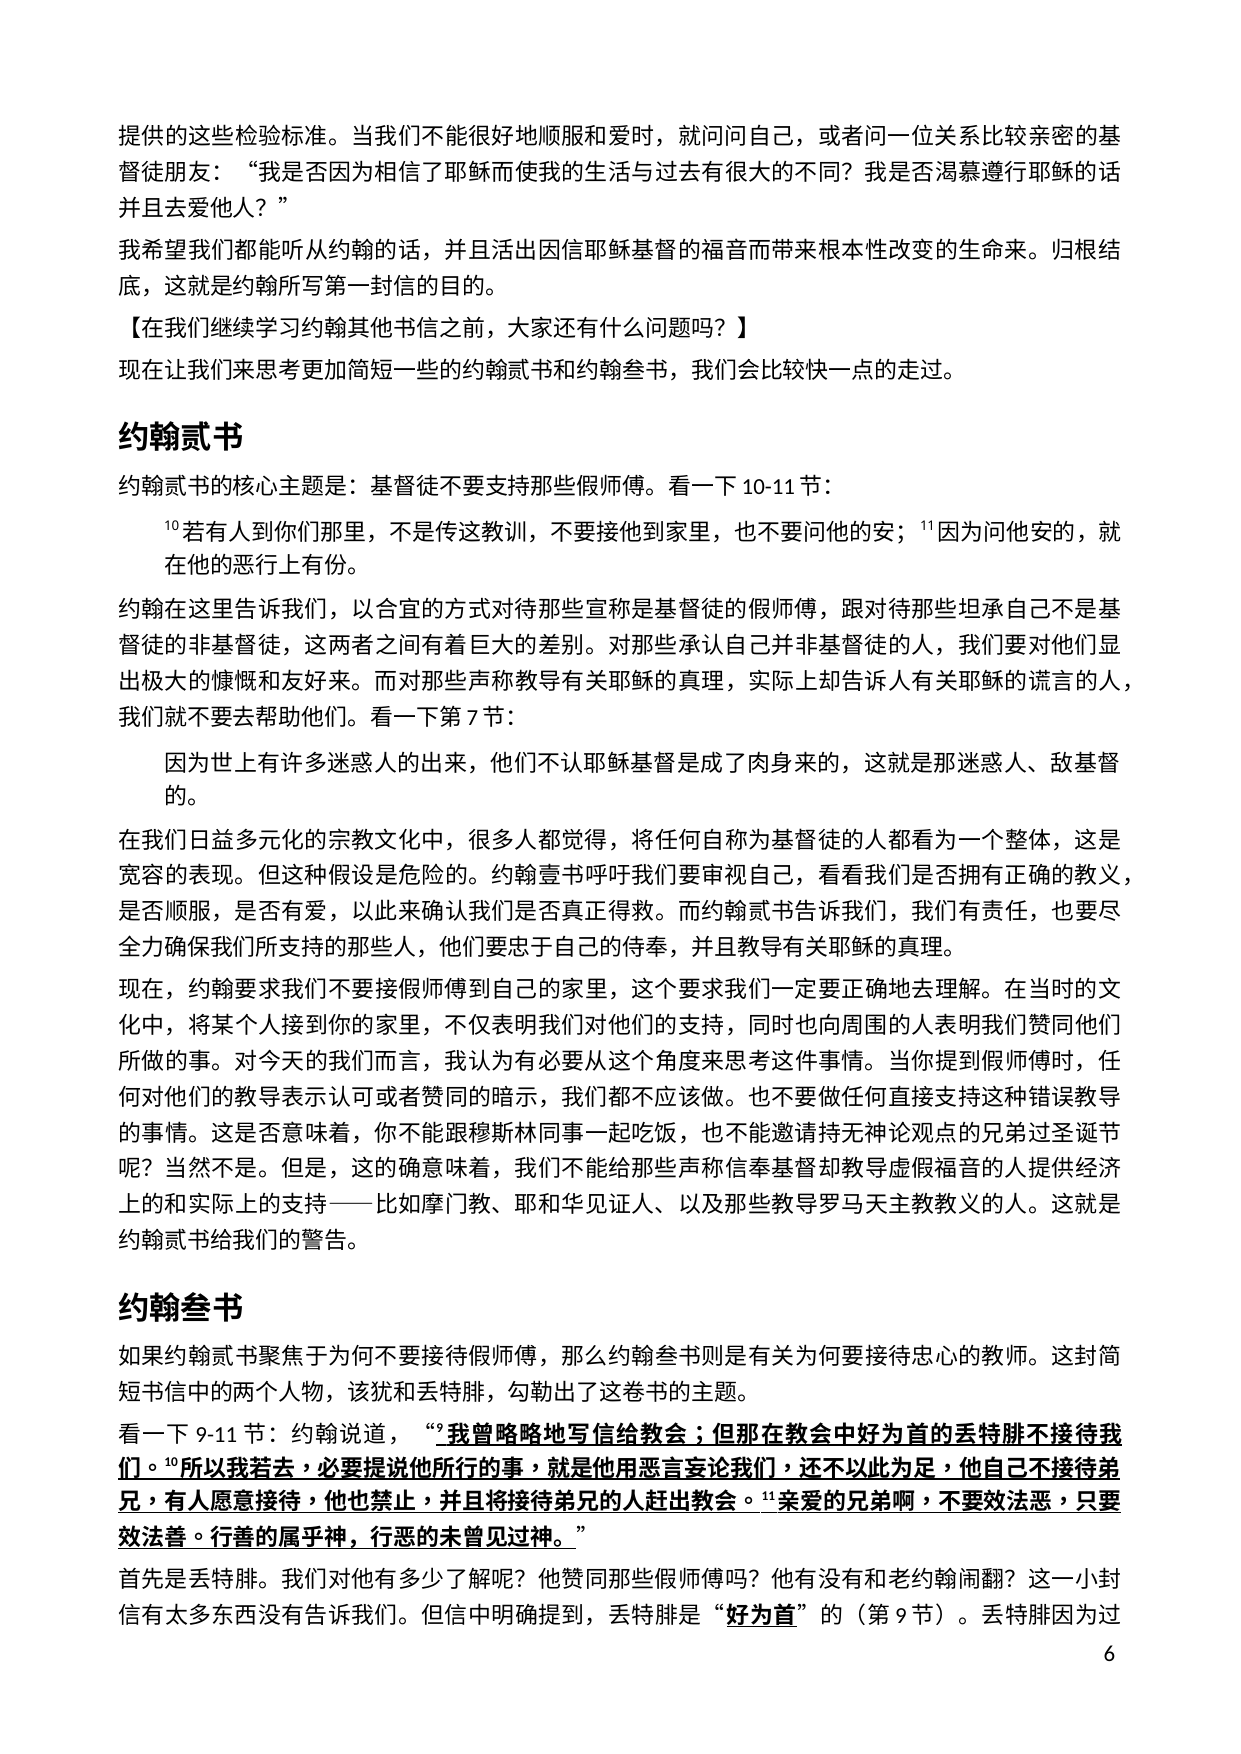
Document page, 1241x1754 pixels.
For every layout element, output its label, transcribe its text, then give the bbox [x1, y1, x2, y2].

text 我希望我们都能听从约翰的话，并且活出因信耶稣基督的福音而带来根本性改变的生命来。归根结底，这就是约翰所写第一封信的目的。 [118, 232, 1122, 301]
subtitle 约翰叁书 [118, 1283, 1122, 1328]
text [118, 118, 1122, 223]
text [118, 1561, 1122, 1631]
text 在我们日益多元化的宗教文化中，很多人都觉得，将任何自称为基督徒的人都看为一个整体，这是宽容的表现。但这种假设是危险的。约翰壹书呼吁我们要审视自己，看看我们是否拥有正确的教义，是否顺服，是否有爱，以此来确认我们是否真正得救。而约翰贰书告诉我们，我们有责任，也要尽全力确保我们所支持的那些人，他们要忠于自己的侍奉，并且教导有关耶稣的真理。 [118, 822, 1122, 962]
text 现在，约翰要求我们不要接假师傅到自己的家里，这个要求我们一定要正确地去理解。在当时的文化中，将某个人接到你的家里，不仅表明我们对他们的支持，同时也向周围的人表明我们赞同他们所做的事。对今天的我们而言，我认为有必要从这个角度来思考这件事情。当你提到假师傅时，任何对他们的教导表示认可或者赞同的暗示，我们都不应该做。也不要做任何直接支持这种错误教导的事情。这是否意味着，你不能跟穆斯林同事一起吃饭，也不能邀请持无神论观点的兄弟过圣诞节呢？当然不是。但是，这的确意味着，我们不能给那些声称信奉基督却教导虚假福音的人提供经济上的和实际上的支持——比如摩门教、耶和华见证人、以及那些教导罗马天主教教义的人。这就是约翰贰书给我们的警告。 [118, 971, 1122, 1255]
text 【在我们继续学习约翰其他书信之前，大家还有什么问题吗？】 [118, 310, 1122, 343]
text 因为世上有许多迷惑人的出来，他们不认耶稣基督是成了肉身来的，这就是那迷惑人、敌基督的。 [164, 745, 1122, 811]
text 10若有人到你们那里，不是传这教训，不要接他到家里，也不要问他的安；11因为问他安的，就在他的恶行上有份。 [164, 514, 1122, 581]
text 约翰贰书的核心主题是：基督徒不要支持那些假师傅。看一下10-11节： [118, 468, 1122, 501]
text 如果约翰贰书聚焦于为何不要接待假师傅，那么约翰叁书则是有关为何要接待忠心的教师。这封简短书信中的两个人物，该犹和丢特腓，勾勒出了这卷书的主题。 [118, 1338, 1122, 1407]
text 看一下9-11节：约翰说道，“9我曾略略地写信给教会；但那在教会中好为首的丢特腓不接待我们。10所以我若去，必要提说他所行的事，就是他用恶言妄论我们，还不以此为足，他自己不接待弟兄，有人愿意接待，他也禁止，并且将接待弟兄的人赶出教会。11亲爱的兄弟啊，不要效法恶，只要效法善。行善的属乎神，行恶的未曾见过神。” [118, 1416, 1122, 1552]
subtitle 约翰贰书 [118, 413, 1122, 458]
text 约翰在这里告诉我们，以合宜的方式对待那些宣称是基督徒的假师傅，跟对待那些坦承自己不是基督徒的非基督徒，这两者之间有着巨大的差别。对那些承认自己并非基督徒的人，我们要对他们显出极大的慷慨和友好来。而对那些声称教导有关耶稣的真理，实际上却告诉人有关耶稣的谎言的人，我们就不要去帮助他们。看一下第7节： [118, 591, 1122, 732]
text 现在让我们来思考更加简短一些的约翰贰书和约翰叁书，我们会比较快一点的走过。 [118, 352, 1122, 385]
